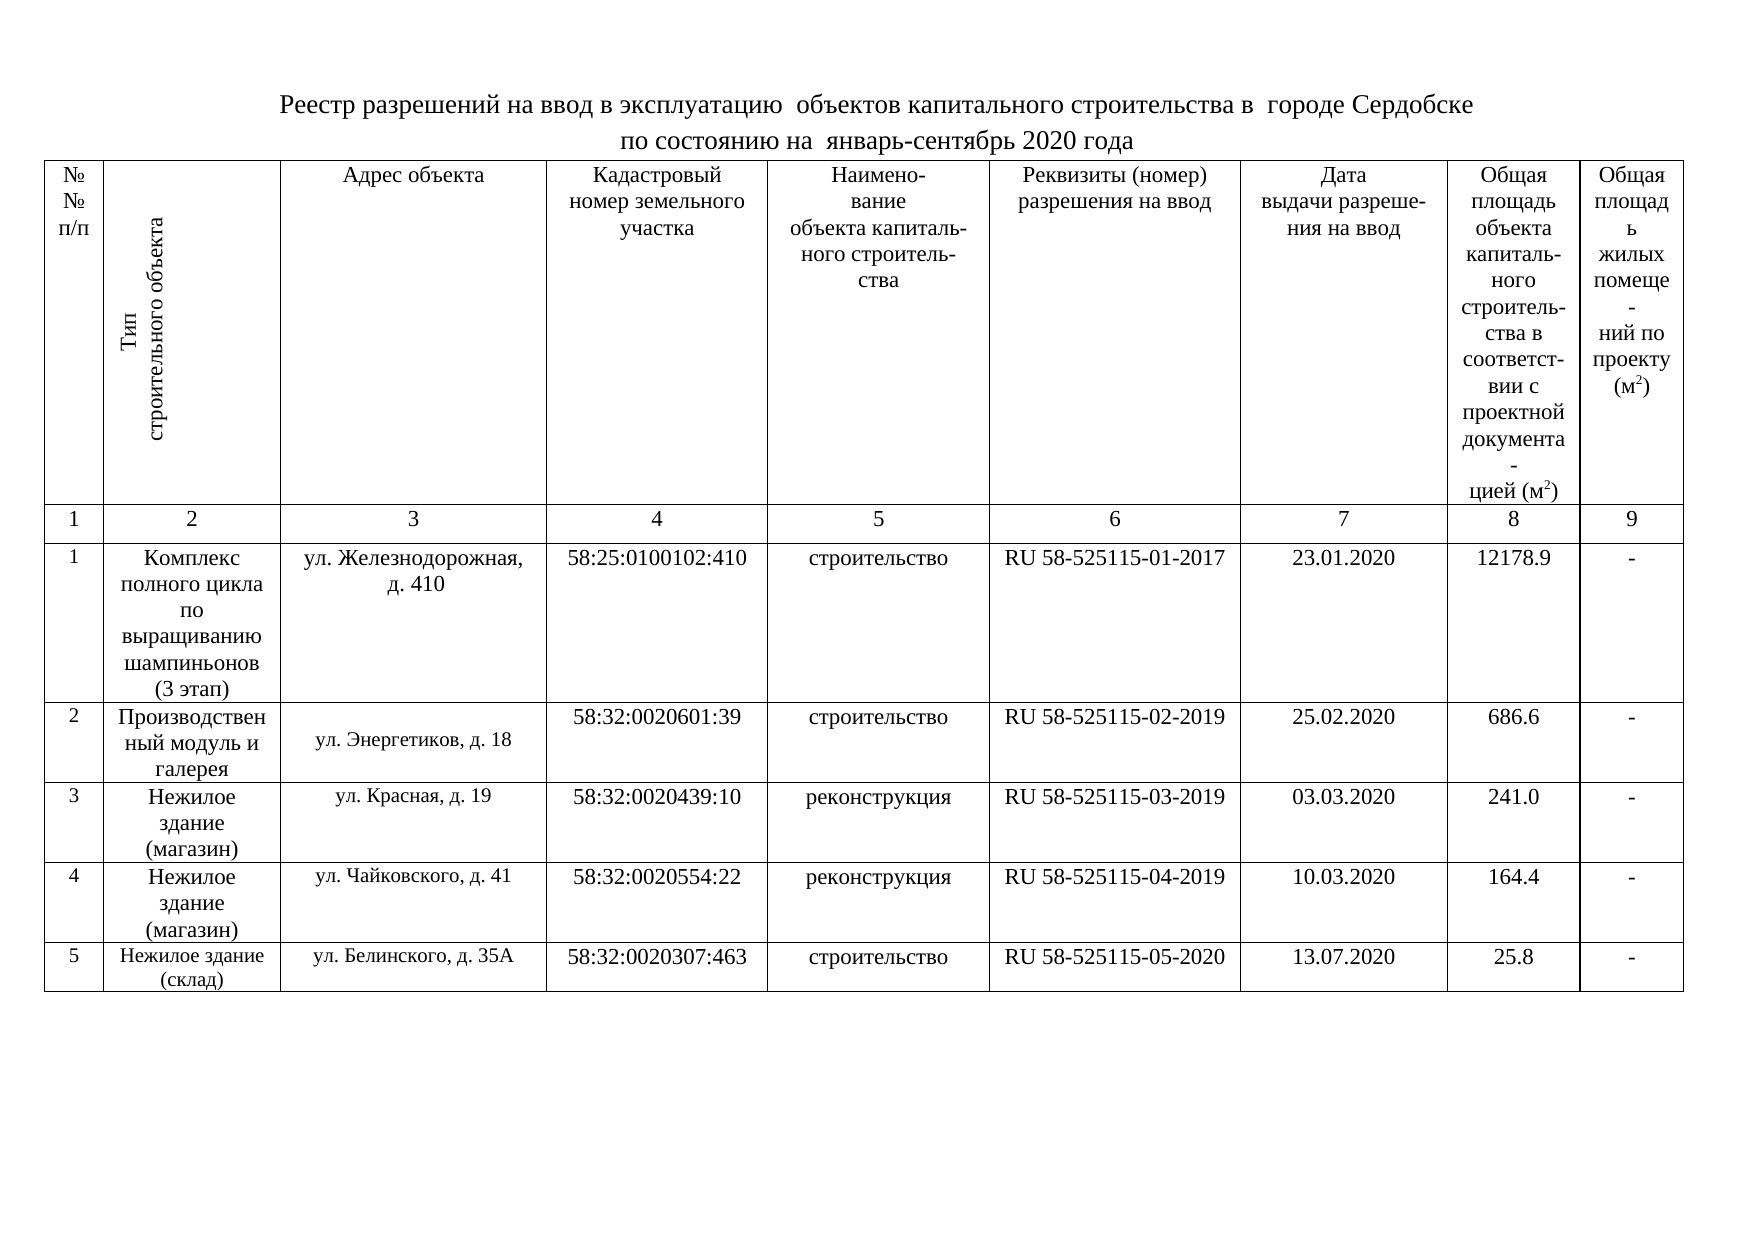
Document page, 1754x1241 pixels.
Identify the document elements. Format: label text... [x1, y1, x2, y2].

table_cell ул. Чайковского, д. 41 [281, 863, 546, 942]
table_cell 241.0 [1448, 783, 1579, 862]
text по состоянию на январь-сентябрь 2020 года [118, 124, 1636, 155]
table_cell Нежилое здание (магазин) [104, 783, 280, 862]
table_cell 4 [45, 863, 103, 942]
table_cell 23.01.2020 [1241, 544, 1447, 702]
table_cell 12178.9 [1448, 544, 1579, 702]
table_cell строительство [768, 943, 989, 991]
table_cell 25.02.2020 [1241, 703, 1447, 782]
table_cell Нежилое здание (магазин) [104, 863, 280, 942]
table_cell ул. Энергетиков, д. 18 [281, 703, 546, 782]
table_cell - [1581, 783, 1683, 862]
table_header Общая площадь объекта капиталь- ного строитель- ства в соответст- вии с проектной документа- цией (м2) [1448, 161, 1579, 504]
table_cell 4 [547, 505, 767, 542]
table_cell 3 [281, 505, 546, 542]
table_cell 1 [45, 505, 103, 542]
table_cell 03.03.2020 [1241, 783, 1447, 862]
table_header Общая площадь жилых помеще- ний по проекту (м2) [1581, 161, 1683, 504]
table_cell 6 [990, 505, 1240, 542]
table_cell ул. Красная, д. 19 [281, 783, 546, 862]
table_cell ул. Железнодорожная, д. 410 [281, 544, 546, 702]
table_cell 58:32:0020307:463 [547, 943, 767, 991]
table_cell реконструкция [768, 783, 989, 862]
table_cell - [1581, 943, 1683, 991]
table_cell RU 58-525115-03-2019 [990, 783, 1240, 862]
table_header Реквизиты (номер) разрешения на ввод [990, 161, 1240, 504]
table_header Кадастровый номер земельного участка [547, 161, 767, 504]
table_cell Комплекс полного цикла по выращиванию шампиньонов (3 этап) [104, 544, 280, 702]
table_cell RU 58-525115-02-2019 [990, 703, 1240, 782]
table_cell - [1581, 544, 1683, 702]
table_cell 9 [1581, 505, 1683, 542]
table_cell 25.8 [1448, 943, 1579, 991]
table_cell 5 [45, 943, 103, 991]
text Реестр разрешений на ввод в эксплуатацию объектов капитального строительства в городе Сердобске [118, 88, 1636, 120]
table_cell 13.07.2020 [1241, 943, 1447, 991]
table_cell RU 58-525115-04-2019 [990, 863, 1240, 942]
table_cell 3 [45, 783, 103, 862]
table_cell 58:25:0100102:410 [547, 544, 767, 702]
table_cell 686.6 [1448, 703, 1579, 782]
table_cell 2 [104, 505, 280, 542]
table_cell 58:32:0020439:10 [547, 783, 767, 862]
table_cell RU 58-525115-05-2020 [990, 943, 1240, 991]
table_cell 2 [45, 703, 103, 782]
table_cell строительство [768, 544, 989, 702]
table_cell Нежилое здание (склад) [104, 943, 280, 991]
table_header Адрес объекта [281, 161, 546, 504]
table_cell 5 [768, 505, 989, 542]
table_cell 7 [1241, 505, 1447, 542]
table_header Дата выдачи разреше- ния на ввод [1241, 161, 1447, 504]
table_cell 1 [45, 544, 103, 702]
table_cell 164.4 [1448, 863, 1579, 942]
table_cell 58:32:0020554:22 [547, 863, 767, 942]
table_cell 58:32:0020601:39 [547, 703, 767, 782]
table_cell RU 58-525115-01-2017 [990, 544, 1240, 702]
table_cell реконструкция [768, 863, 989, 942]
table_cell 10.03.2020 [1241, 863, 1447, 942]
table_header Наимено- вание объекта капиталь- ного строитель- ства [768, 161, 989, 504]
table_cell ул. Белинского, д. 35А [281, 943, 546, 991]
table_cell строительство [768, 703, 989, 782]
table_cell - [1581, 863, 1683, 942]
table_cell 8 [1448, 505, 1579, 542]
table_cell - [1581, 703, 1683, 782]
table_header Тип строительного объекта [104, 161, 280, 504]
table_cell Производственный модуль и галерея [104, 703, 280, 782]
table_header № № п/п [45, 161, 103, 504]
